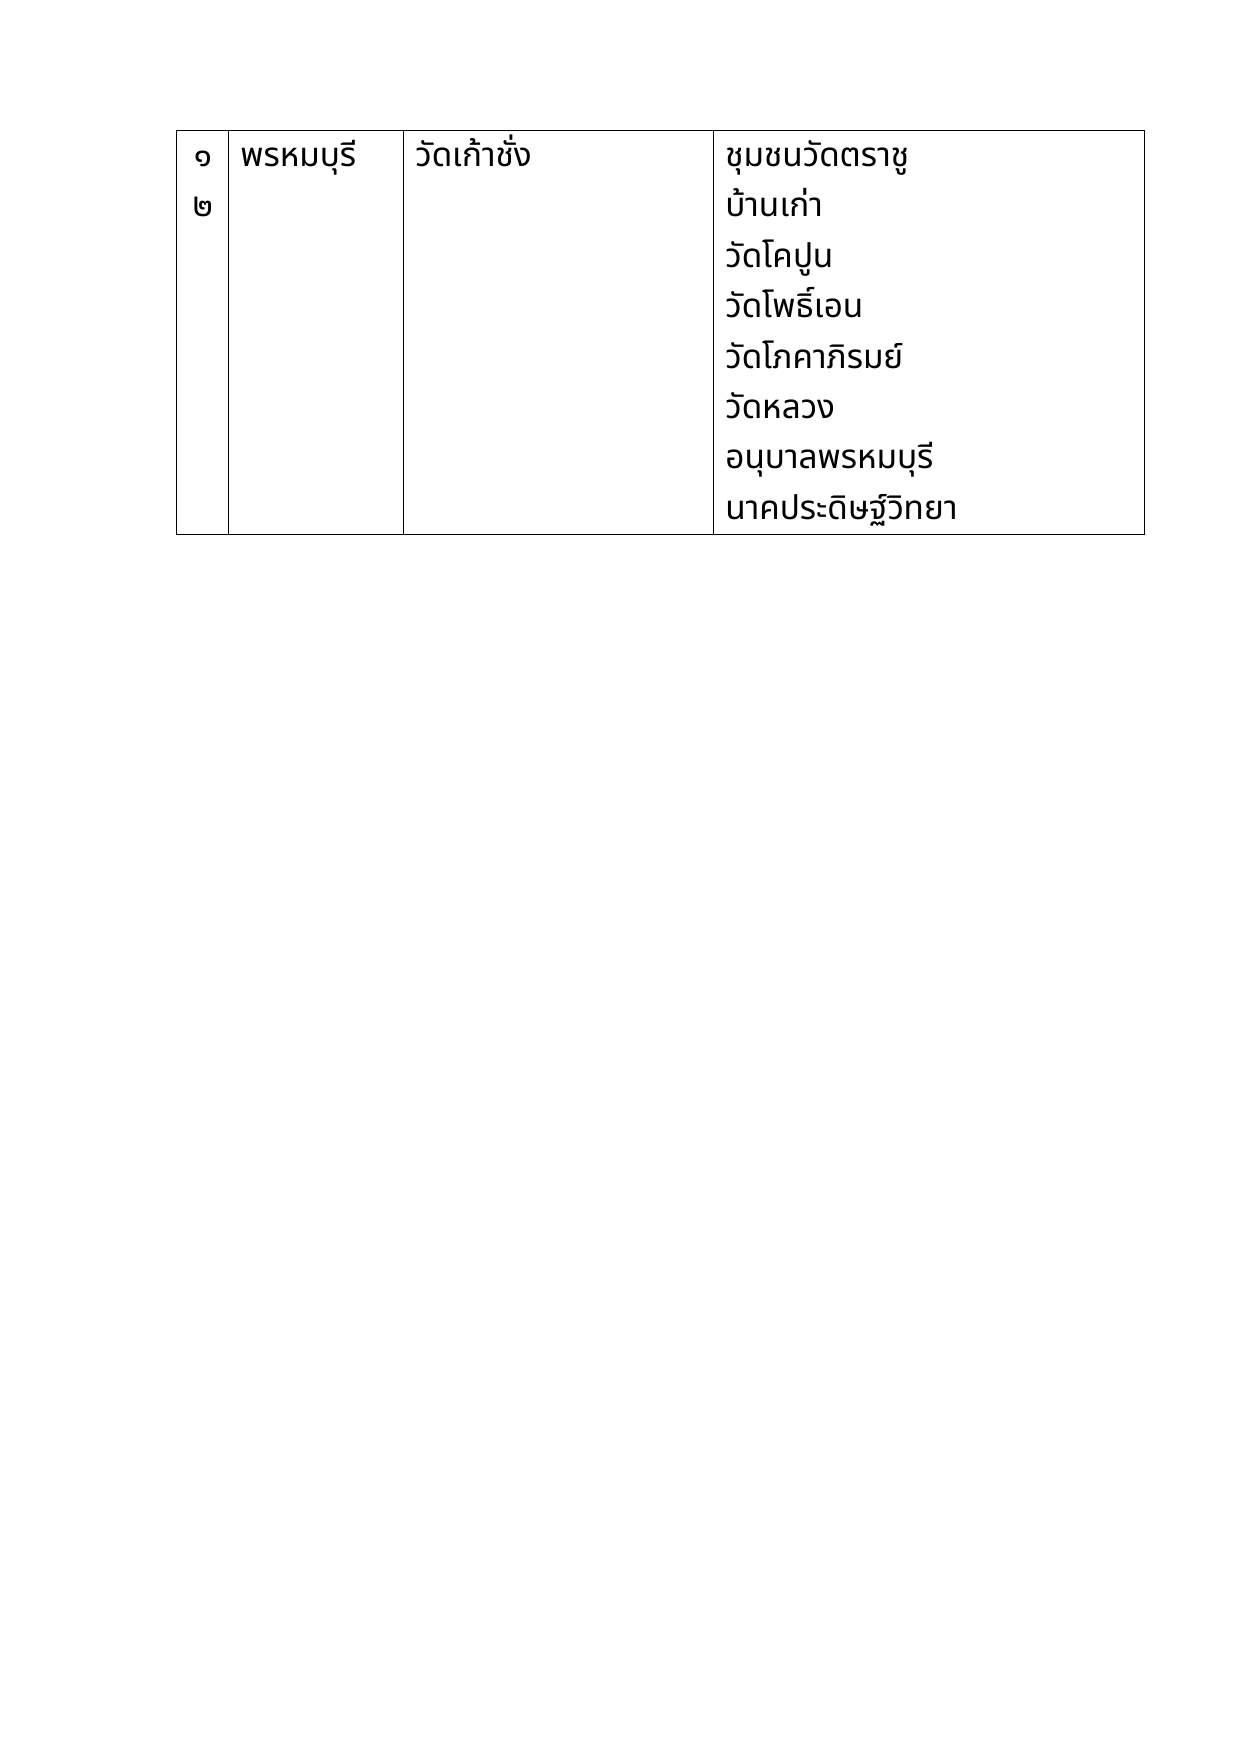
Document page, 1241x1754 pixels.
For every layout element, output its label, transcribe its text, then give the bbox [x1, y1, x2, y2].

table_cell ๑๒ [177, 131, 228, 534]
table_cell ชุมชนวัดตราชู บ้านเก่า วัดโคปูน วัดโพธิ์เอน วัดโภคาภิรมย์ วัดหลวง อนุบาลพรหมบุรี นาคประดิษฐ์วิทยา [714, 131, 1144, 534]
table_cell วัดเก้าชั่ง [404, 131, 713, 534]
table_cell พรหมบุรี [229, 131, 403, 534]
